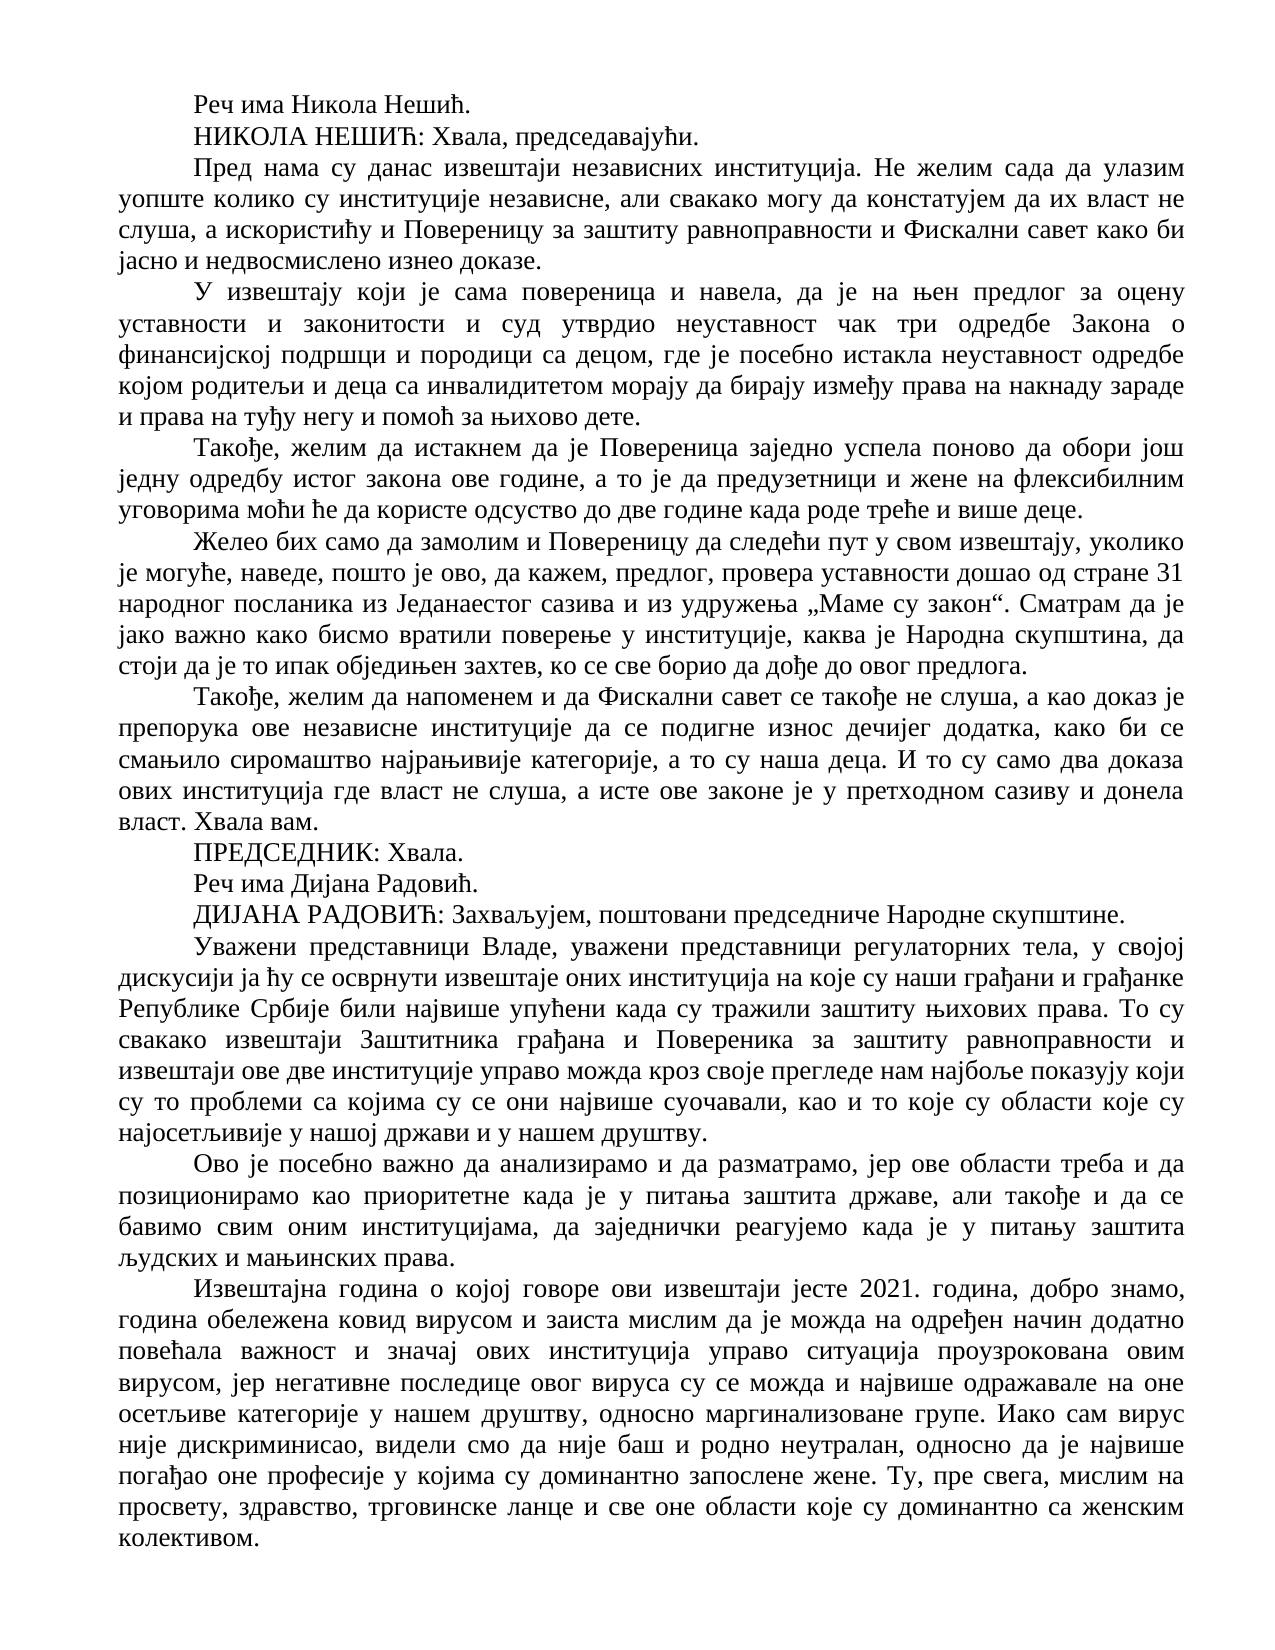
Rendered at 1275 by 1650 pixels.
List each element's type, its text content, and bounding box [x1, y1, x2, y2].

text Уважени представници Владе, уважени представници регулаторних тела, у својој дискусији ја ћу се осврнути извештаје оних институција на које су наши грађани и грађанке Републике Србије били највише упућени када су тражили заштиту њихових права. То су свакако извештаји Заштитника грађана и Повереника за заштиту равноправности и извештаји ове две институције управо можда кроз своје прегледе нам најбоље показују који су то проблеми са којима су се они највише суочавали, као и то које су области које су најосетљивије у нашој држави и у нашем друштву. [118, 929, 1186, 1148]
text НИКОЛА НЕШИЋ: Хвала, председавајући. [118, 120, 1186, 151]
text Такође, желим да истакнем да је Повереница заједно успела поново да обори још једну одредбу истог закона ове године, а то је да предузетници и жене на флексибилним уговорима моћи ће да користе одсуство до две године када роде треће и више деце. [118, 431, 1186, 525]
text Реч има Никола Нешић. [118, 89, 1186, 120]
text Извештајна година о којој говоре ови извештаји јесте 2021. година, добро знамо, година обележена ковид вирусом и заиста мислим да је можда на одређен начин додатно повећала важност и значај ових институција управо ситуација проузрокована овим вирусом, јер негативне последице овог вируса су се можда и највише одражавале на оне осетљиве категорије у нашем друштву, односно маргинализоване групе. Иако сам вирус није дискриминисао, видели смо да није баш и родно неутралан, односно да је највише погађао оне професије у којима су доминантно запослене жене. Ту, пре свега, мислим на просвету, здравство, трговинске ланце и све оне области које су доминантно са женским колективом. [118, 1272, 1186, 1552]
text Ово је посебно важно да анализирамо и да разматрамо, јер ове области треба и да позиционирамо као приоритетне када је у питања заштита државе, али такође и да се бавимо свим оним институцијама, да заједнички реагујемо када је у питању заштита људских и мањинских права. [118, 1148, 1186, 1272]
text ПРЕДСЕДНИК: Хвала. [118, 836, 1186, 867]
text Такође, желим да напоменем и да Фискални савет се такође не слуша, а као доказ је препорука ове независне институције да се подигне износ дечијег додатка, како би се смањило сиромаштво најрањивије категорије, а то су наша деца. И то су само два доказа ових институција где власт не слуша, а исте ове законе је у претходном сазиву и донела власт. Хвала вам. [118, 680, 1186, 836]
text Пред нама су данас извештаји независних институција. Не желим сада да улазим уопште колико су институције независне, али свакако могу да констатујем да их власт не слуша, а искористићу и Повереницу за заштиту равноправности и Фискални савет како би јасно и недвосмислено изнео доказе. [118, 151, 1186, 276]
text Реч има Дијана Радовић. [118, 867, 1186, 898]
text У извештају који је сама повереница и навела, да је на њен предлог за оцену уставности и законитости и суд утврдио неуставност чак три одредбе Закона о финансијској подршци и породици са децом, где је посебно истакла неуставност одредбе којом родитељи и деца са инвалидитетом морају да бирају између права на накнаду зараде и права на туђу негу и помоћ за њихово дете. [118, 276, 1186, 431]
text Желео бих само да замолим и Повереницу да следећи пут у свом извештају, уколико је могуће, наведе, пошто је ово, да кажем, предлог, провера уставности дошао од стране 31 народног посланика из Једанаестог сазива и из удружења „Маме су закон“. Сматрам да је јако важно како бисмо вратили поверење у институције, каква је Народна скупштина, да стоји да је то ипак обједињен захтев, ко се све борио да дође до овог предлога. [118, 525, 1186, 680]
text ДИЈАНА РАДОВИЋ: Захваљујем, поштовани председниче Народне скупштине. [118, 898, 1186, 929]
